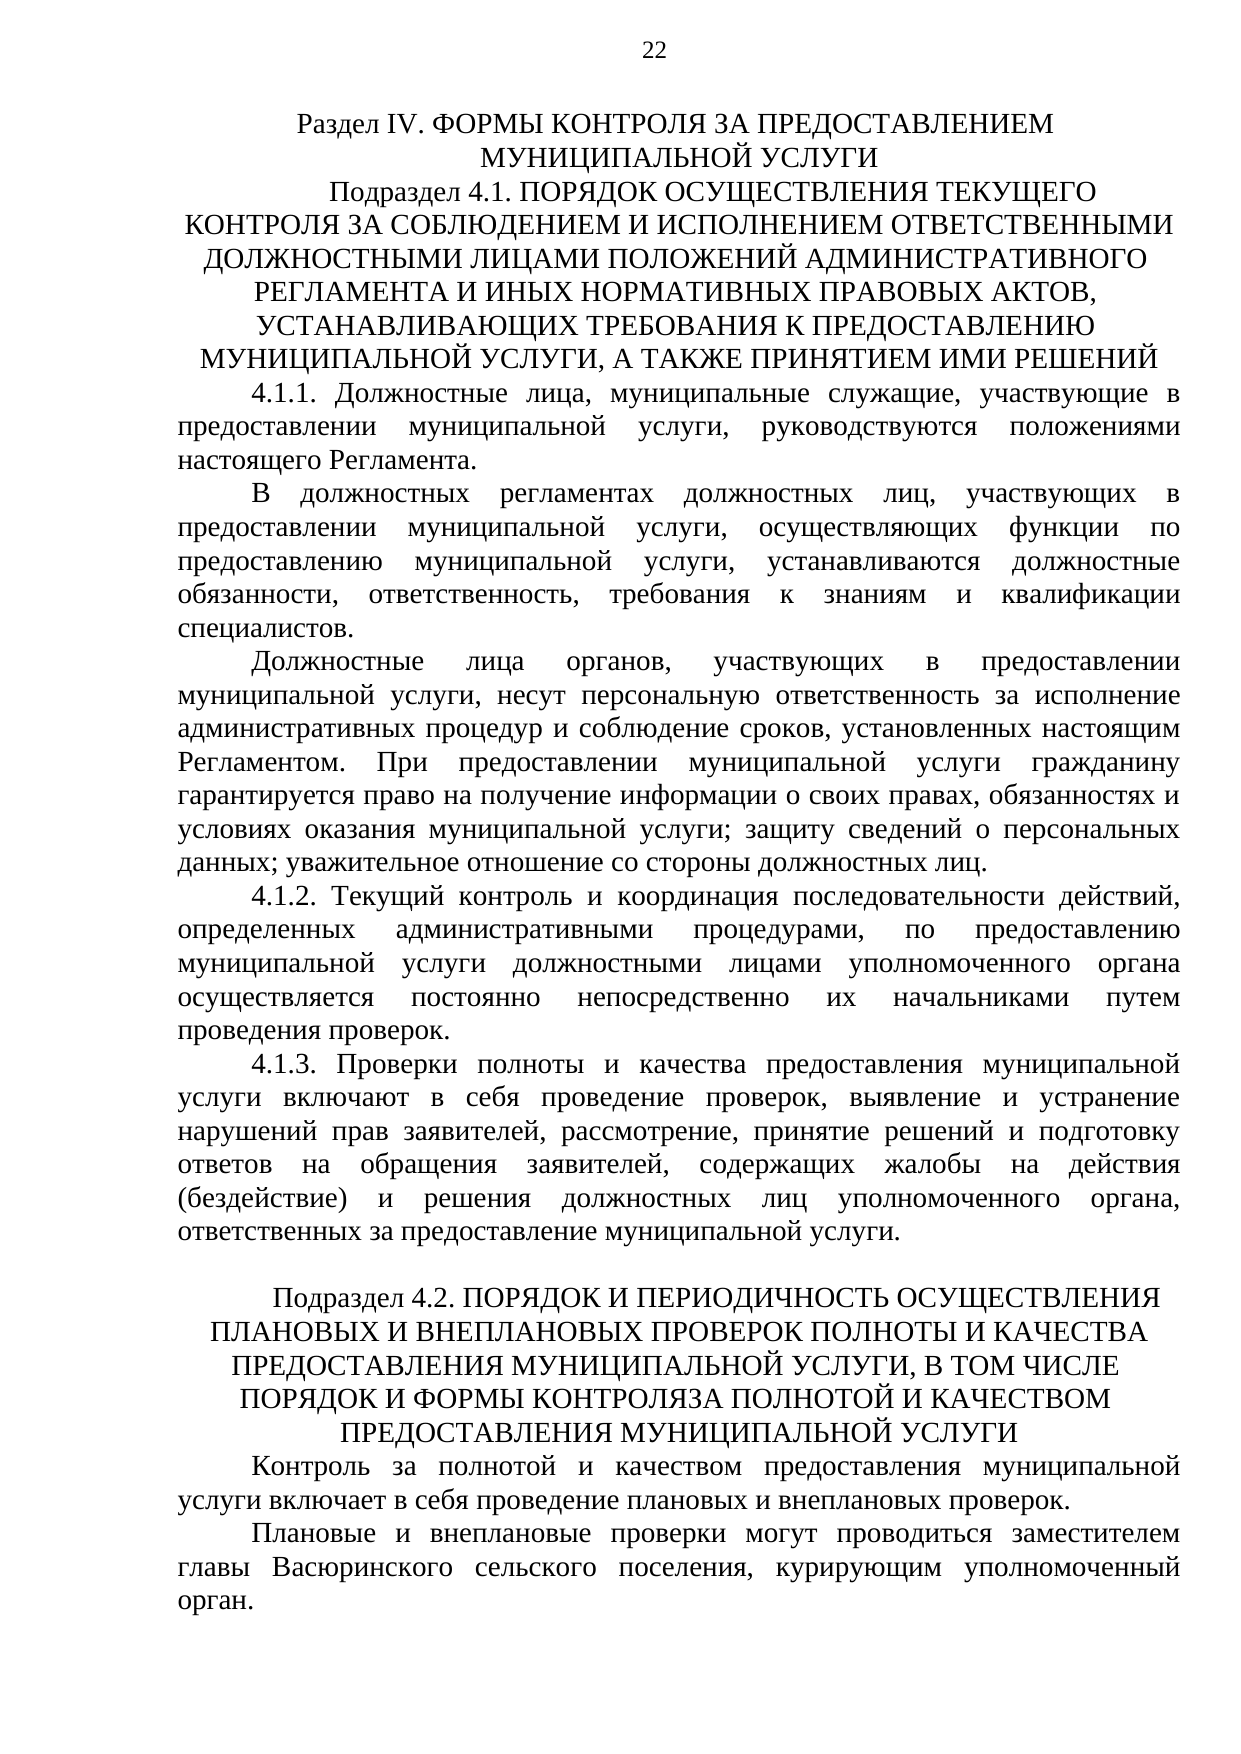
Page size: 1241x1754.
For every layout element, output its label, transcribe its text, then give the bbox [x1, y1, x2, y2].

text Контроль за полнотой и качеством предоставления муниципальной услуги включает в себя проведение плановых и внеплановых проверок. [177, 1448, 1181, 1515]
text 4.1.3. Проверки полноты и качества предоставления муниципальной услуги включают в себя проведение проверок, выявление и устранение нарушений прав заявителей, рассмотрение, принятие решений и подготовку ответов на обращения заявителей, содержащих жалобы на действия (бездействие) и решения должностных лиц уполномоченного органа, ответственных за предоставление муниципальной услуги. [177, 1046, 1181, 1247]
text Плановые и внеплановые проверки могут проводиться заместителем главы Васюринского сельского поселения, курирующим уполномоченный орган. [177, 1515, 1181, 1616]
text В должностных регламентах должностных лиц, участвующих в предоставлении муниципальной услуги, осуществляющих функции по предоставлению муниципальной услуги, устанавливаются должностные обязанности, ответственность, требования к знаниям и квалификации специалистов. [177, 476, 1181, 643]
text Раздел IV. ФОРМЫ КОНТРОЛЯ ЗА ПРЕДОСТАВЛЕНИЕМ МУНИЦИПАЛЬНОЙ УСЛУГИ [177, 107, 1181, 174]
text 4.1.1. Должностные лица, муниципальные служащие, участвующие в предоставлении муниципальной услуги, руководствуются положениями настоящего Регламента. [177, 375, 1181, 476]
text 4.1.2. Текущий контроль и координация последовательности действий, определенных административными процедурами, по предоставлению муниципальной услуги должностными лицами уполномоченного органа осуществляется постоянно непосредственно их начальниками путем проведения проверок. [177, 878, 1181, 1046]
text Подраздел 4.1. ПОРЯДОК ОСУЩЕСТВЛЕНИЯ ТЕКУЩЕГО КОНТРОЛЯ ЗА СОБЛЮДЕНИЕМ И ИСПОЛНЕНИЕМ ОТВЕТСТВЕННЫМИ ДОЛЖНОСТНЫМИ ЛИЦАМИ ПОЛОЖЕНИЙ АДМИНИСТРАТИВНОГО РЕГЛАМЕНТА И ИНЫХ НОРМАТИВНЫХ ПРАВОВЫХ АКТОВ, УСТАНАВЛИВАЮЩИХ ТРЕБОВАНИЯ К ПРЕДОСТАВЛЕНИЮ МУНИЦИПАЛЬНОЙ УСЛУГИ, А ТАКЖЕ ПРИНЯТИЕМ ИМИ РЕШЕНИЙ [177, 174, 1181, 375]
text Должностные лица органов, участвующих в предоставлении муниципальной услуги, несут персональную ответственность за исполнение административных процедур и соблюдение сроков, установленных настоящим Регламентом. При предоставлении муниципальной услуги гражданину гарантируется право на получение информации о своих правах, обязанностях и условиях оказания муниципальной услуги; защиту сведений о персональных данных; уважительное отношение со стороны должностных лиц. [177, 643, 1181, 878]
text Подраздел 4.2. ПОРЯДОК И ПЕРИОДИЧНОСТЬ ОСУЩЕСТВЛЕНИЯ ПЛАНОВЫХ И ВНЕПЛАНОВЫХ ПРОВЕРОК ПОЛНОТЫ И КАЧЕСТВА ПРЕДОСТАВЛЕНИЯ МУНИЦИПАЛЬНОЙ УСЛУГИ, В ТОМ ЧИСЛЕ ПОРЯДОК И ФОРМЫ КОНТРОЛЯЗА ПОЛНОТОЙ И КАЧЕСТВОМ ПРЕДОСТАВЛЕНИЯ МУНИЦИПАЛЬНОЙ УСЛУГИ [177, 1281, 1181, 1448]
